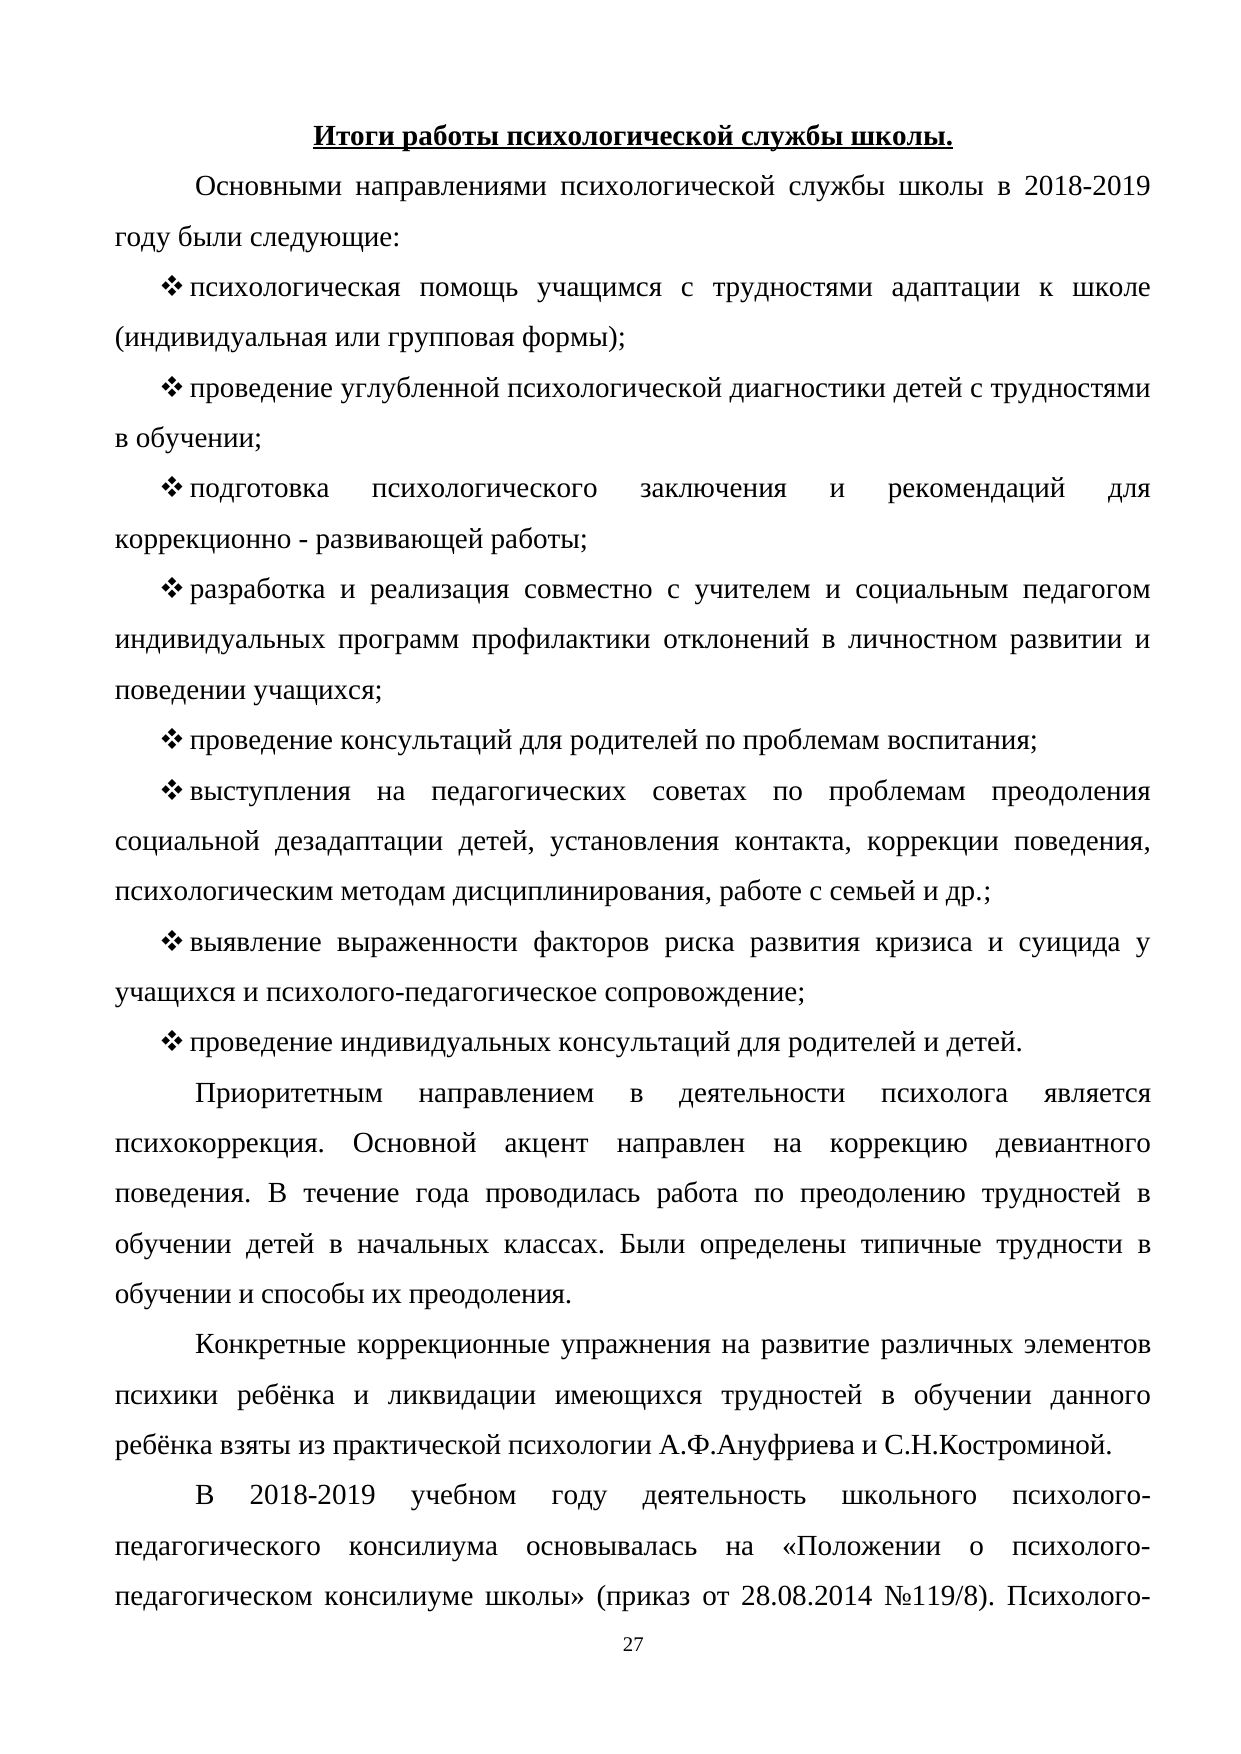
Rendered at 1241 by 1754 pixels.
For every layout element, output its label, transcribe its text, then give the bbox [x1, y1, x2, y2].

list разработка и реализация совместно с учителем и социальным педагогом индивидуальных программ профилактики отклонений в личностном развитии и поведении учащихся; [114, 571, 1152, 706]
list психологическая помощь учащимся с трудностями адаптации к школе (индивидуальная или групповая формы); [114, 269, 1152, 353]
text Приоритетным направлением в деятельности психолога является психокоррекция. Основной акцент направлен на коррекцию девиантного поведения. В течение года проводилась работа по преодолению трудностей в обучении детей в начальных классах. Были определены типичные трудности в обучении и способы их преодоления. [114, 1075, 1152, 1310]
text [114, 1477, 1152, 1612]
text Итоги работы психологической службы школы. [114, 118, 1152, 152]
list проведение углубленной психологической диагностики детей с трудностями в обучении; [114, 370, 1152, 454]
text Конкретные коррекционные упражнения на развитие различных элементов психики ребёнка и ликвидации имеющихся трудностей в обучении данного ребёнка взяты из практической психологии А.Ф.Ануфриева и С.Н.Костроминой. [114, 1326, 1152, 1461]
list проведение индивидуальных консультаций для родителей и детей. [114, 1024, 1152, 1058]
text Основными направлениями психологической службы школы в 2018-2019 году были следующие: [114, 168, 1152, 252]
list выступления на педагогических советах по проблемам преодоления социальной дезадаптации детей, установления контакта, коррекции поведения, психологическим методам дисциплинирования, работе с семьей и др.; [114, 773, 1152, 907]
list проведение консультаций для родителей по проблемам воспитания; [114, 722, 1152, 756]
list подготовка психологического заключения и рекомендаций для коррекционно - развивающей работы; [114, 471, 1152, 554]
list выявление выраженности факторов риска развития кризиса и суицида у учащихся и психолого-педагогическое сопровождение; [114, 924, 1152, 1008]
